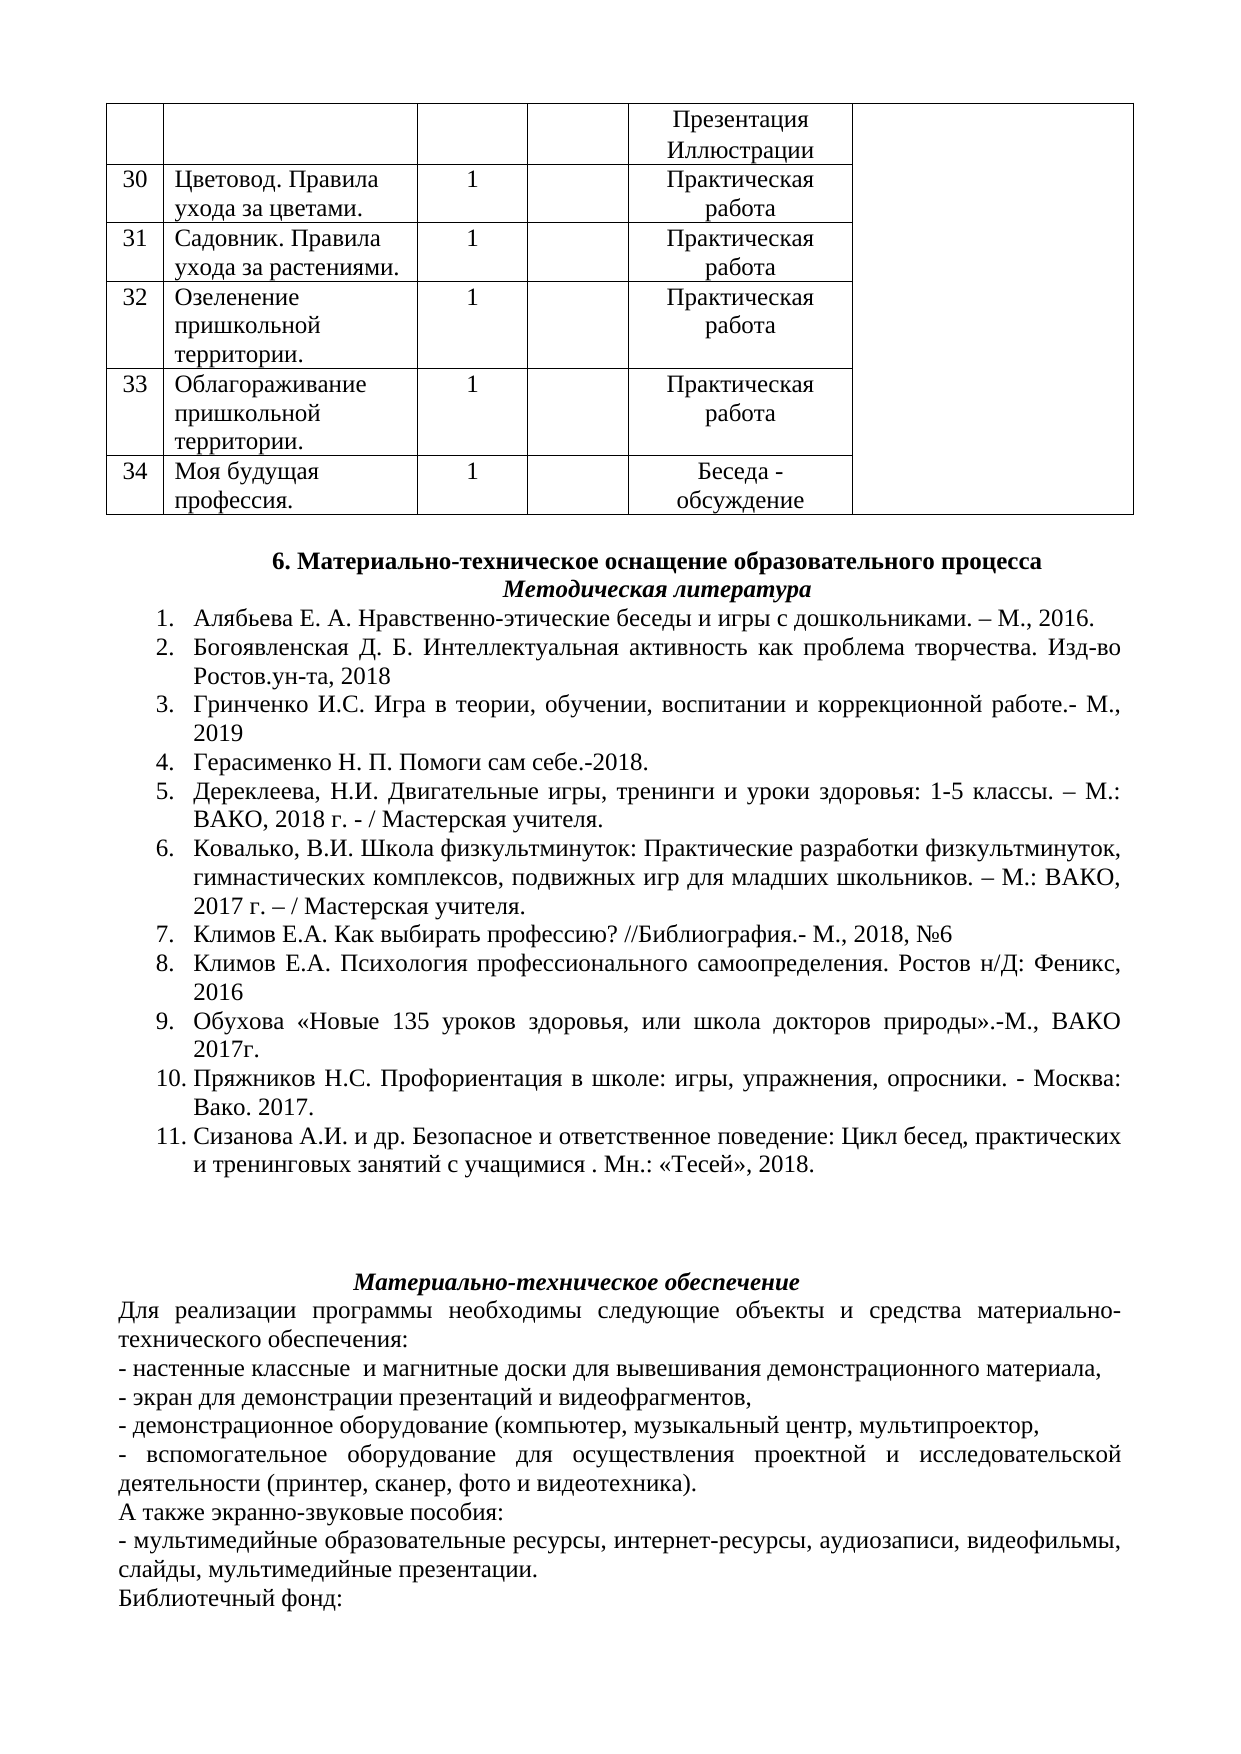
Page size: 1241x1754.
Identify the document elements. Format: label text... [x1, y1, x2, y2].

text - вспомогательное оборудование для осуществления проектной и исследовательской деятельности (принтер, сканер, фото и видеотехника). [118, 1439, 1122, 1497]
table_cell 1 [418, 165, 527, 222]
table_cell 1 [418, 282, 527, 368]
table_cell Озеленение пришкольной территории. [164, 282, 417, 368]
table_cell 29 [107, 104, 163, 163]
table_cell 1 [418, 456, 527, 514]
table_cell [528, 282, 628, 368]
list Богоявленская Д. Б. Интеллектуальная активность как проблема творчества. Изд-во Ростов.ун-та, 2018 [156, 632, 1122, 689]
table_cell Практическая работа [629, 223, 852, 281]
list Ковалько, В.И. Школа физкультминуток: Практические разработки физкультминуток, гимнастических комплексов, подвижных игр для младших школьников. – М.: ВАКО, 2017 г. – / Мастерская учителя. [156, 833, 1122, 919]
table_cell 1 [418, 223, 527, 281]
text - мультимедийные образовательные ресурсы, интернет-ресурсы, аудиозаписи, видеофильмы, слайды, мультимедийные презентации. [118, 1526, 1122, 1583]
list Пряжников Н.С. Профориентация в школе: игры, упражнения, опросники. - Москва: Вако. 2017. [156, 1063, 1122, 1121]
table_cell Цветовод. Правила ухода за цветами. [164, 165, 417, 222]
list Климов Е.А. Как выбирать профессию? //Библиография.- М., 2018, №6 [156, 919, 1122, 948]
table_cell Садовник. Правила ухода за растениями. [164, 223, 417, 281]
text А также экранно-звуковые пособия: [118, 1497, 1122, 1526]
text - настенные классные и магнитные доски для вывешивания демонстрационного материала, [118, 1353, 1122, 1382]
text - экран для демонстрации презентаций и видеофрагментов, [118, 1382, 1122, 1411]
list Герасименко Н. П. Помоги сам себе.-2018. [156, 747, 1122, 776]
text Для реализации программы необходимы следующие объекты и средства материально-технического обеспечения: [118, 1296, 1122, 1353]
text - демонстрационное оборудование (компьютер, музыкальный центр, мультипроектор, [118, 1411, 1122, 1439]
table_cell Облагораживание пришкольной территории. [164, 369, 417, 455]
table_cell Практическая работа [629, 282, 852, 368]
table_cell 34 [107, 456, 163, 514]
table_cell Беседа - обсуждение [629, 456, 852, 514]
list Обухова «Новые 135 уроков здоровья, или школа докторов природы».-М., ВАКО 2017г. [156, 1006, 1122, 1063]
table_cell [528, 165, 628, 222]
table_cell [629, 104, 852, 163]
text 6. Материально-техническое оснащение образовательного процесса [192, 546, 1122, 574]
table_cell [528, 456, 628, 514]
table_cell Моя будущая профессия. [164, 456, 417, 514]
text Методическая литература [192, 574, 1122, 603]
table_cell [528, 104, 628, 163]
text Библиотечный фонд: [118, 1583, 1122, 1612]
table_cell Практическая работа [629, 369, 852, 455]
table_cell [528, 369, 628, 455]
list Дереклеева, Н.И. Двигательные игры, тренинги и уроки здоровья: 1-5 классы. – М.: ВАКО, 2018 г. - / Мастерская учителя. [156, 776, 1122, 833]
table_cell Практическая работа [629, 165, 852, 222]
table_cell 31 [107, 223, 163, 281]
table_cell [528, 223, 628, 281]
list Гринченко И.С. Игра в теории, обучении, воспитании и коррекционной работе.- М., 2019 [156, 689, 1122, 747]
list Сизанова А.И. и др. Безопасное и ответственное поведение: Цикл бесед, практических и тренинговых занятий с учащимися . Мн.: «Тесей», 2018. [156, 1121, 1122, 1178]
table_cell 33 [107, 369, 163, 455]
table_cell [164, 104, 417, 163]
table_cell 32 [107, 282, 163, 368]
table_cell 1 [418, 104, 527, 163]
table_cell 30 [107, 165, 163, 222]
subtitle Материально-техническое обеспечение [62, 1267, 1085, 1296]
list Алябьева Е. А. Нравственно-этические беседы и игры с дошкольниками. – М., 2016. [156, 603, 1122, 632]
table_cell 1 [418, 369, 527, 455]
list Климов Е.А. Психология профессионального самоопределения. Ростов н/Д: Феникс, 2016 [156, 948, 1122, 1006]
